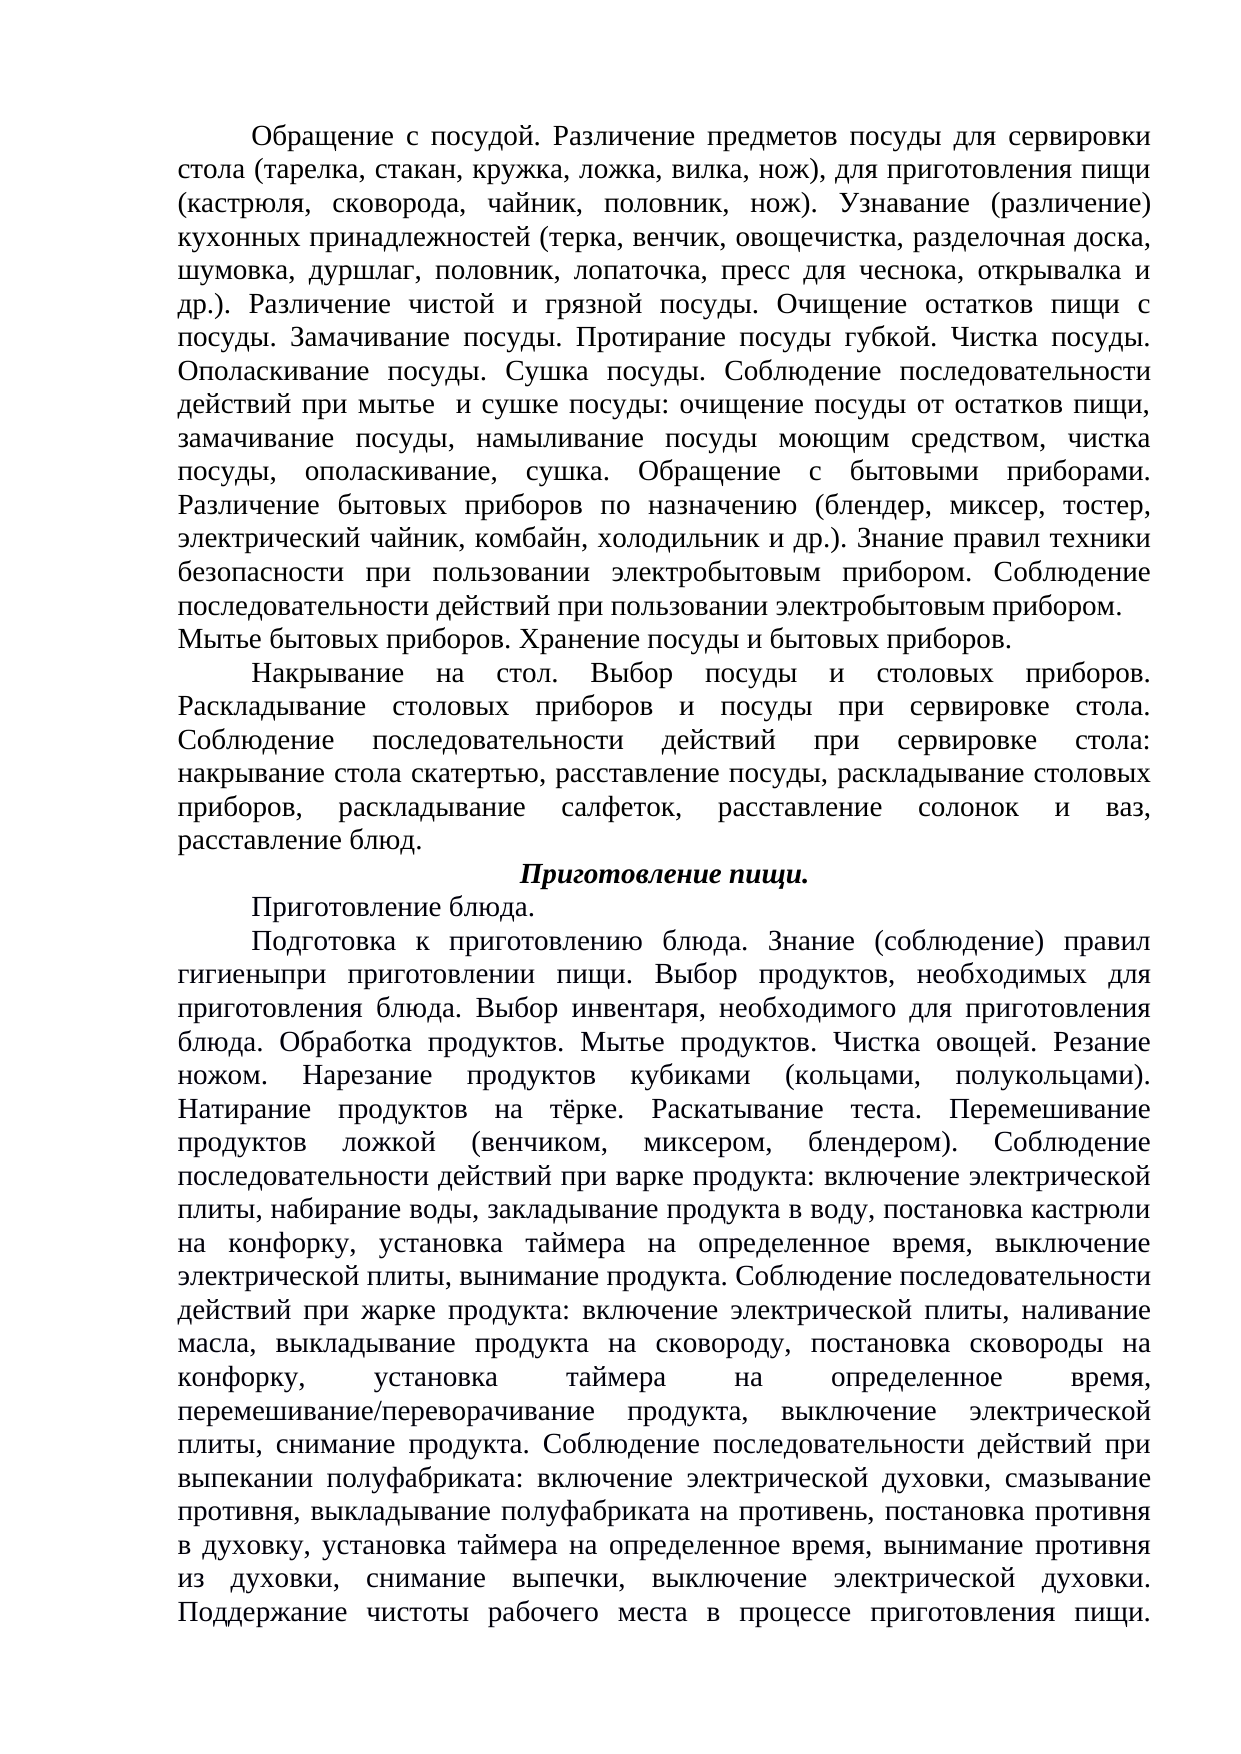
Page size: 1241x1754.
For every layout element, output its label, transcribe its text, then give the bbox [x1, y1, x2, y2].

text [177, 923, 1152, 1627]
text Обращение с посудой. Различение предметов посуды для сервировки стола (тарелка, стакан, кружка, ложка, вилка, нож), для приготовления пищи (кастрюля, сковорода, чайник, половник, нож). Узнавание (различение) кухонных принадлежностей (терка, венчик, овощечистка, разделочная доска, шумовка, дуршлаг, половник, лопаточка, пресс для чеснока, открывалка и др.). Различение чистой и грязной посуды. Очищение остатков пищи с посуды. Замачивание посуды. Протирание посуды губкой. Чистка посуды. Ополаскивание посуды. Сушка посуды. Соблюдение последовательности действий при мытье и сушке посуды: очищение посуды от остатков пищи, замачивание посуды, намыливание посуды моющим средством, чистка посуды, ополаскивание, сушка. Обращение с бытовыми приборами. Различение бытовых приборов по назначению (блендер, миксер, тостер, электрический чайник, комбайн, холодильник и др.). Знание правил техники безопасности при пользовании электробытовым прибором. Соблюдение последовательности действий при пользовании электробытовым прибором. [177, 118, 1152, 621]
text Приготовление пищи. [177, 856, 1152, 889]
text Накрывание на стол. Выбор посуды и столовых приборов. Раскладывание столовых приборов и посуды при сервировке стола. Соблюдение последовательности действий при сервировке стола: накрывание стола скатертью, расставление посуды, раскладывание столовых приборов, раскладывание салфеток, расставление солонок и ваз, расставление блюд. [177, 655, 1152, 856]
text Мытье бытовых приборов. Хранение посуды и бытовых приборов. [177, 621, 1152, 655]
text Приготовление блюда. [177, 889, 1152, 923]
